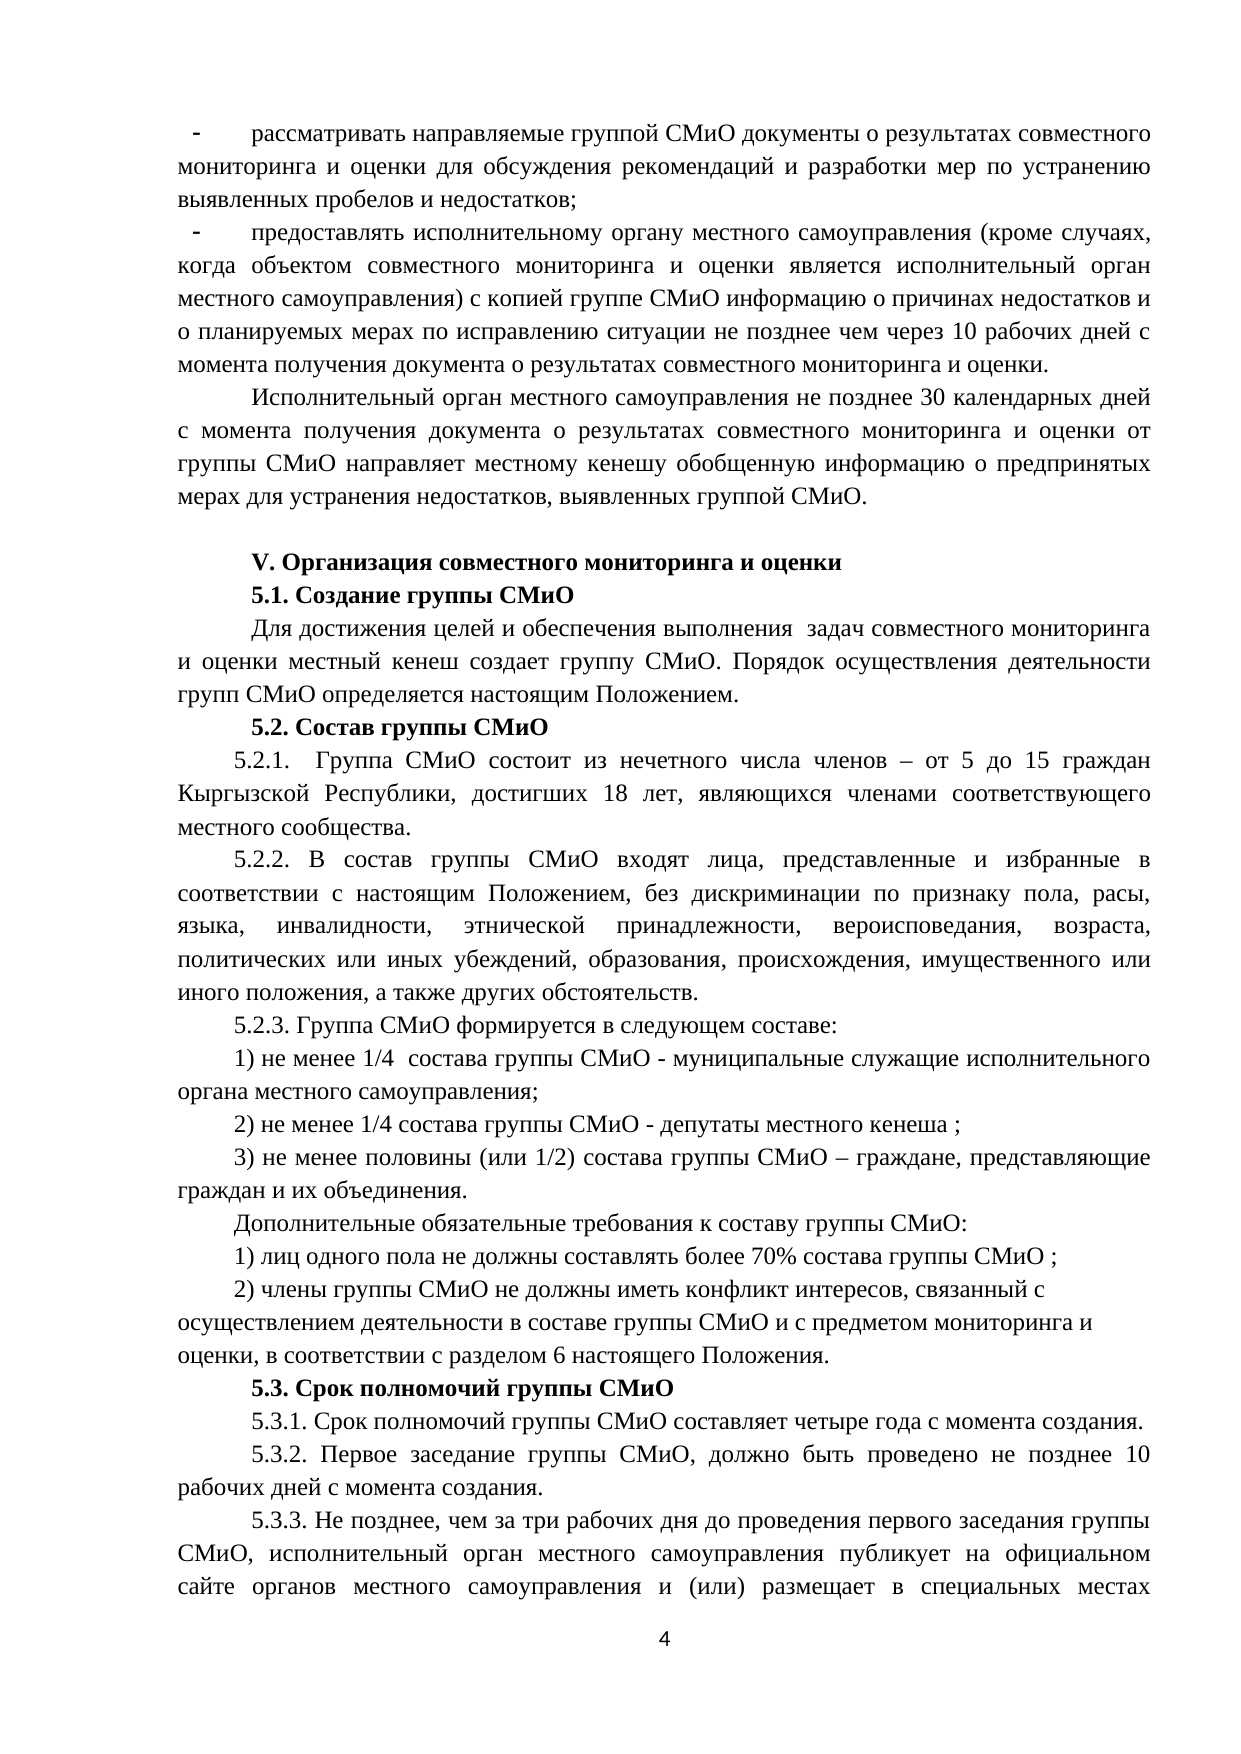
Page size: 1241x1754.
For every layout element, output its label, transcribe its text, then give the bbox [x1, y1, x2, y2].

text 2) члены группы СМиО не должны иметь конфликт интересов, связанный с осуществлением деятельности в составе группы СМиО и с предметом мониторинга и оценки, в соответствии с разделом 6 настоящего Положения. [177, 1274, 1152, 1369]
text 5.2.3. Группа СМиО формируется в следующем составе: [177, 1010, 1152, 1038]
text Для достижения целей и обеспечения выполнения задач совместного мониторинга и оценки местный кенеш создает группу СМиО. Порядок осуществления деятельности групп СМиО определяется настоящим Положением. [177, 613, 1152, 708]
text 5.2.1. Группа СМиО состоит из нечетного числа членов – от 5 до 15 граждан Кыргызской Республики, достигших 18 лет, являющихся членами соответствующего местного сообщества. [177, 746, 1152, 840]
text 5.2. Состав группы СМиО [177, 712, 1152, 741]
text 5.3. Срок полномочий группы СМиО [177, 1373, 1152, 1402]
text 5.3.2. Первое заседание группы СМиО, должно быть проведено не позднее 10 рабочих дней с момента создания. [177, 1439, 1152, 1501]
text Дополнительные обязательные требования к составу группы СМиО: [177, 1208, 1152, 1237]
text 3) не менее половины (или 1/2) состава группы СМиО – граждане, представляющие граждан и их объединения. [177, 1142, 1152, 1203]
text 2) не менее 1/4 состава группы СМиО - депутаты местного кенеша ; [177, 1109, 1152, 1137]
text 1) лиц одного пола не должны составлять более 70% состава группы СМиО ; [177, 1241, 1152, 1269]
text Исполнительный орган местного самоуправления не позднее 30 календарных дней с момента получения документа о результатах совместного мониторинга и оценки от группы СМиО направляет местному кенешу обобщенную информацию о предпринятых мерах для устранения недостатков, выявленных группой СМиО. [177, 382, 1152, 510]
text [177, 1505, 1152, 1600]
text V. Организация совместного мониторинга и оценки [177, 547, 1152, 576]
list рассматривать направляемые группой СМиО документы о результатах совместного мониторинга и оценки для обсуждения рекомендаций и разработки мер по устранению выявленных пробелов и недостатков; [177, 118, 1152, 213]
list предоставлять исполнительному органу местного самоуправления (кроме случаях, когда объектом совместного мониторинга и оценки является исполнительный орган местного самоуправления) с копией группе СМиО информацию о причинах недостатков и о планируемых мерах по исправлению ситуации не позднее чем через 10 рабочих дней с момента получения документа о результатах совместного мониторинга и оценки. [177, 217, 1152, 378]
text 5.2.2. В состав группы СМиО входят лица, представленные и избранные в соответствии с настоящим Положением, без дискриминации по признаку пола, расы, языка, инвалидности, этнической принадлежности, вероисповедания, возраста, политических или иных убеждений, образования, происхождения, имущественного или иного положения, а также других обстоятельств. [177, 844, 1152, 1005]
text 5.3.1. Срок полномочий группы СМиО составляет четыре года с момента создания. [177, 1406, 1152, 1435]
text 5.1. Создание группы СМиО [177, 580, 1152, 609]
text 1) не менее 1/4 состава группы СМиО - муниципальные служащие исполнительного органа местного самоуправления; [177, 1043, 1152, 1104]
